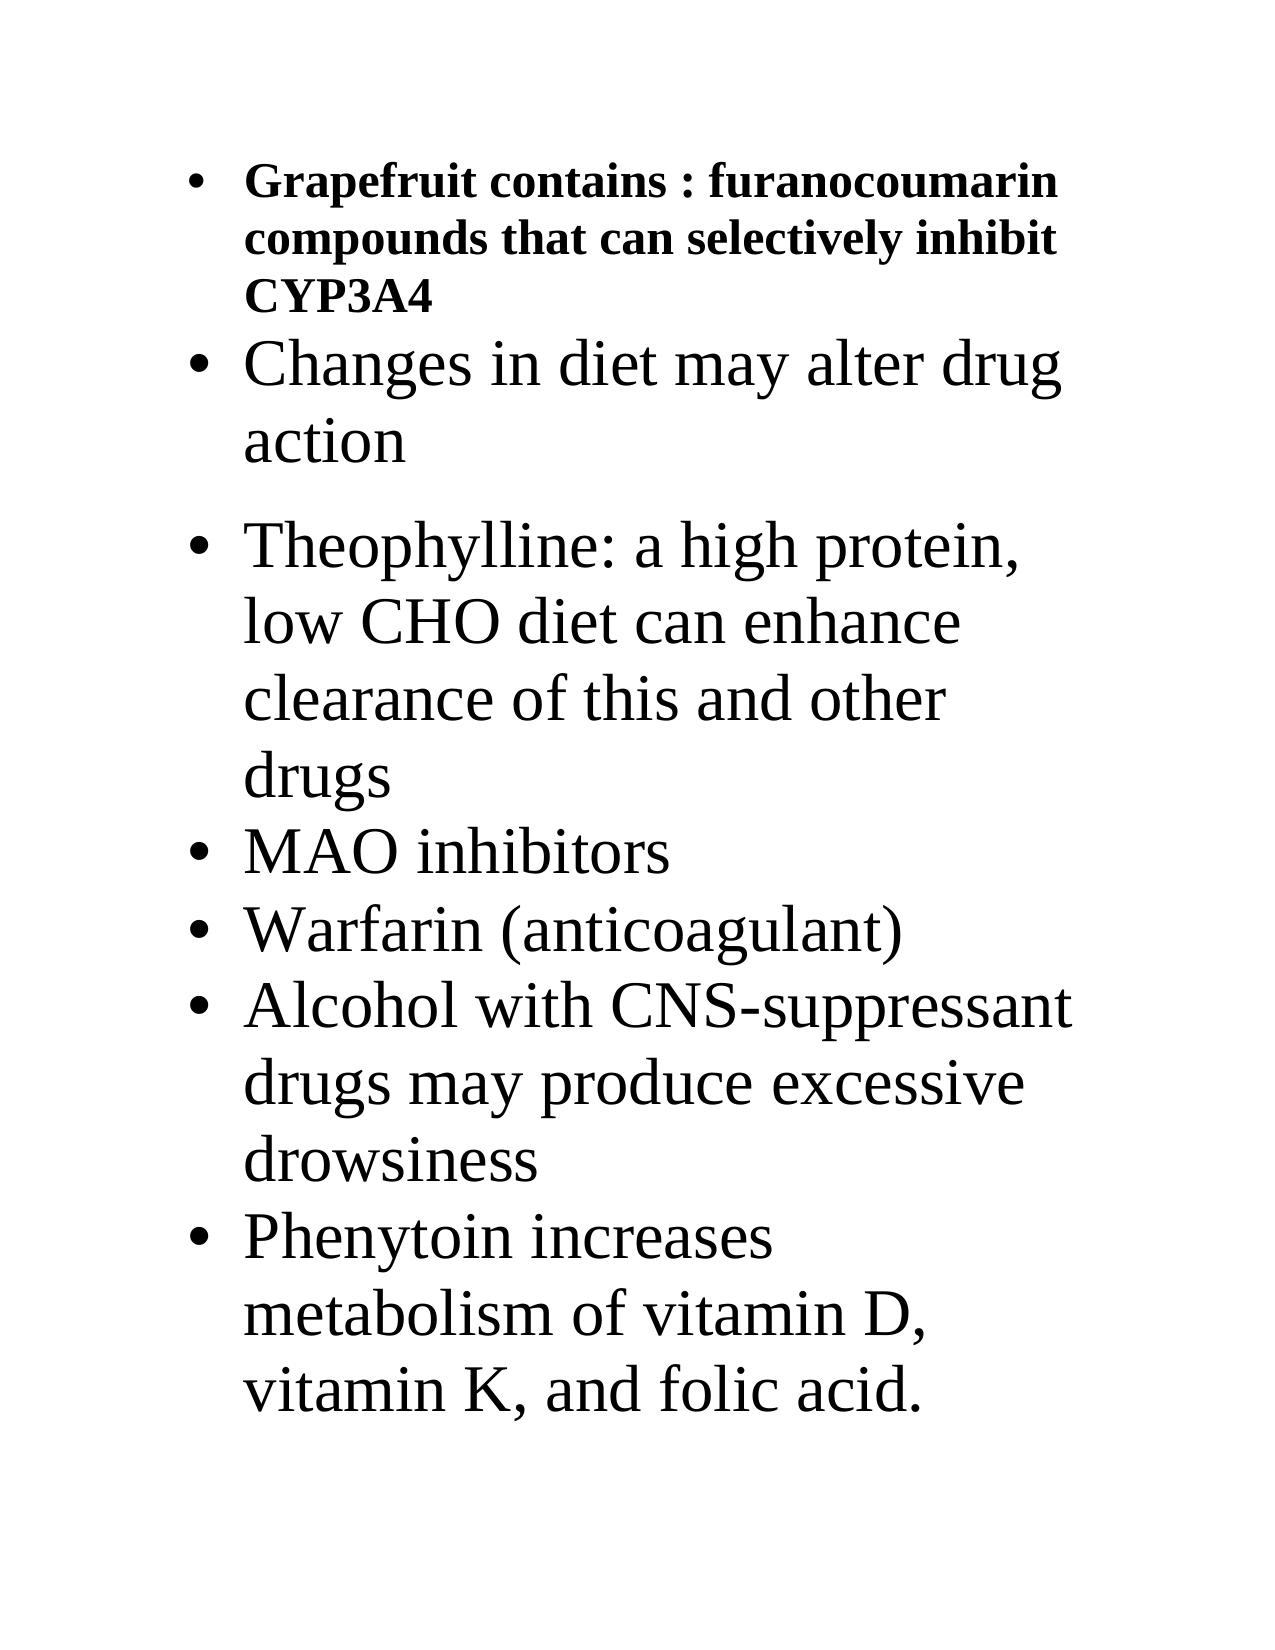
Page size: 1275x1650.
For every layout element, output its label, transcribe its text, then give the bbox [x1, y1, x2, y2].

list Grapefruit contains : furanocoumarin compounds that can selectively inhibit CYP3A4 [187, 150, 1087, 323]
list MAO inhibitors [187, 811, 1087, 888]
list Warfarin (anticoagulant) [187, 888, 1087, 965]
list Phenytoin increases metabolism of vitamin D, vitamin K, and folic acid. [187, 1196, 1087, 1426]
list Changes in diet may alter drug action [187, 323, 1087, 504]
list Theophylline: a high protein, low CHO diet can enhance clearance of this and other drugs [187, 504, 1087, 811]
list Alcohol with CNS-suppressant drugs may produce excessive drowsiness [187, 965, 1087, 1196]
